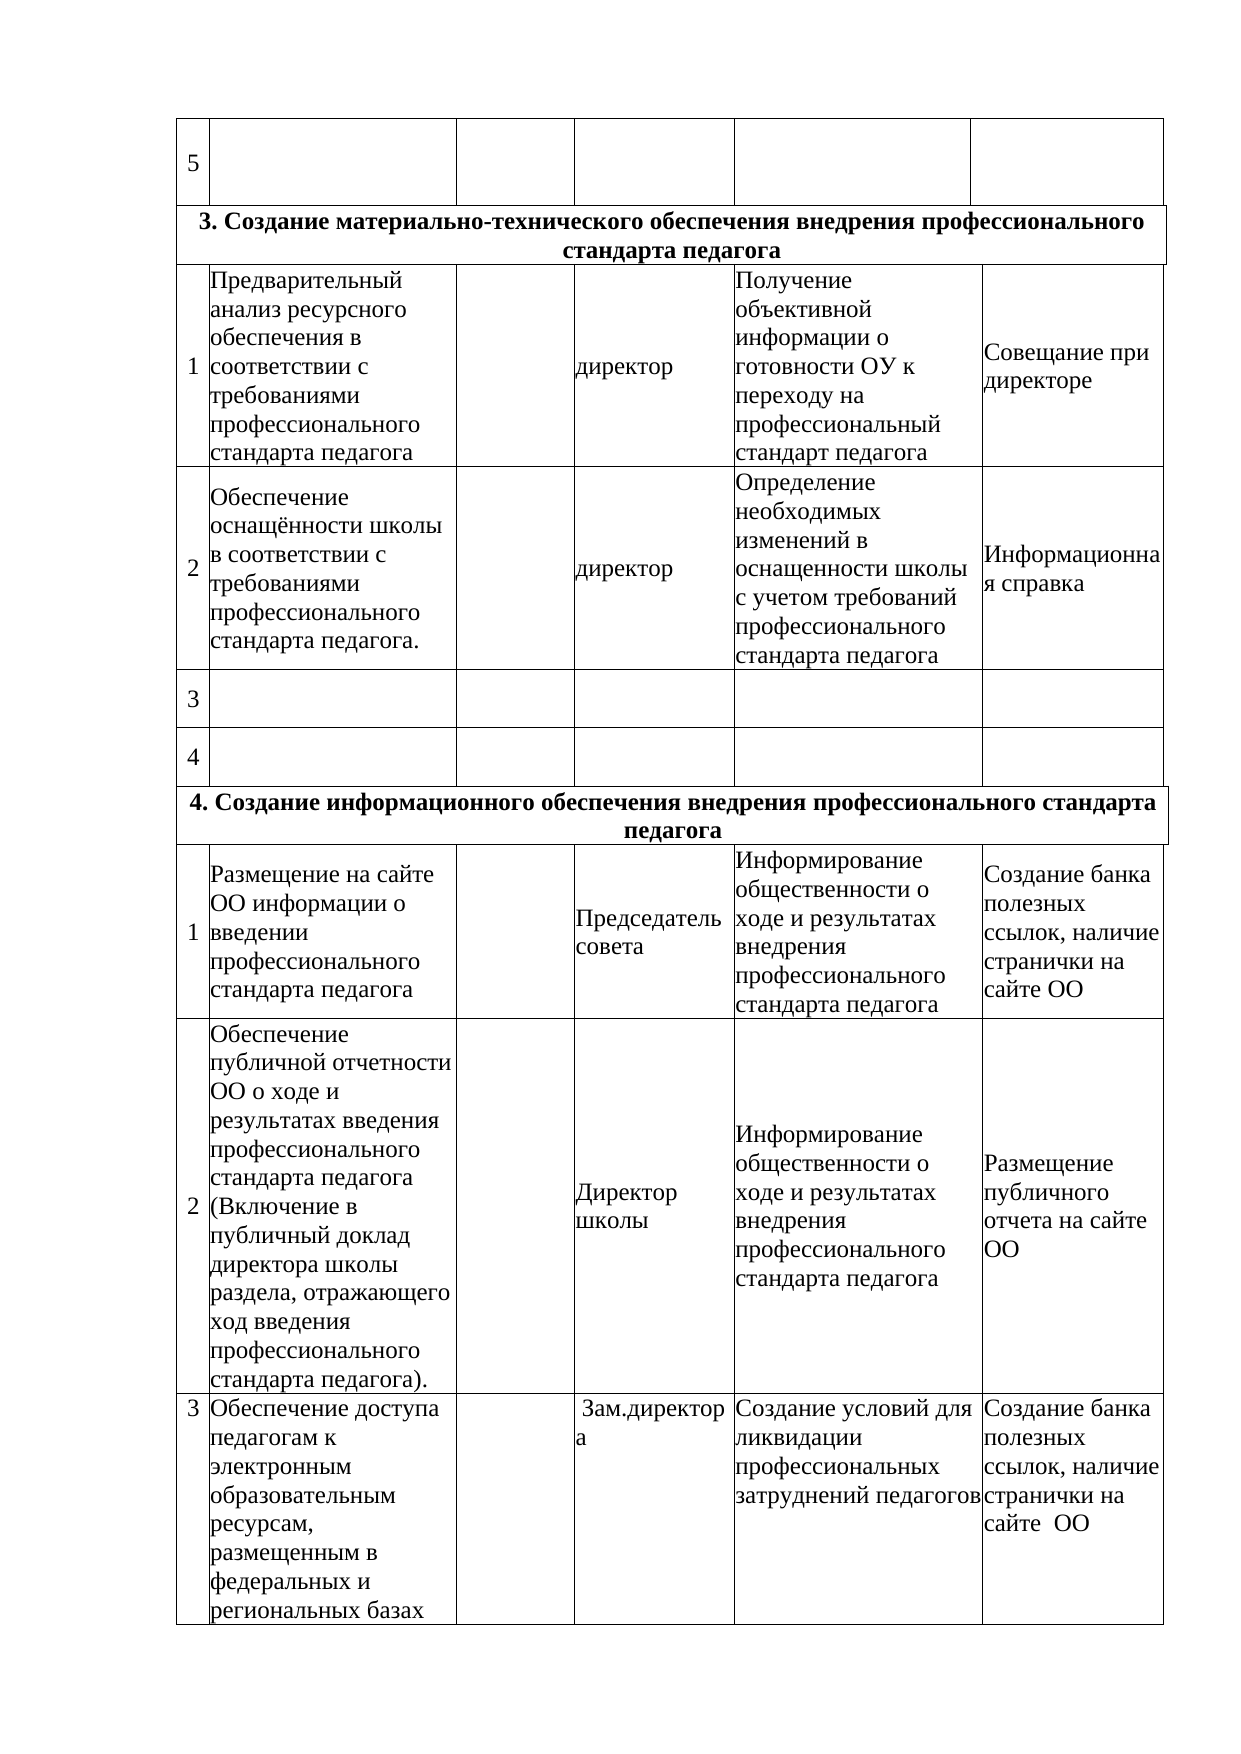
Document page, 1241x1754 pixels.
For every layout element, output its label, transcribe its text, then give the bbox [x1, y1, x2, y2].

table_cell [983, 1394, 1163, 1623]
table_cell Информационная справка [983, 467, 1163, 668]
table_cell 3. Создание материально-технического обеспечения внедрения профессионального стандарта педагога [177, 206, 1166, 264]
table_cell 4. Создание информационного обеспечения внедрения профессионального стандарта педагога [177, 787, 1168, 844]
table_cell [983, 728, 1163, 786]
table_cell Директор школы [575, 1019, 734, 1392]
table_cell 2 [177, 1019, 209, 1392]
table_cell Размещение публичного отчета на сайте ОО [983, 1019, 1163, 1392]
table_cell [575, 728, 734, 786]
table_cell [971, 119, 1163, 205]
table_cell 4 [177, 728, 209, 786]
table_cell [575, 670, 734, 727]
table_cell Обеспечение публичной отчетности ОО о ходе и результатах введения профессионального стандарта педагога (Включение в публичный доклад директора школы раздела, отражающего ход введения профессионального стандарта педагога). [210, 1019, 456, 1392]
table_cell 2 [177, 467, 209, 668]
table_cell Зам.директора [575, 1394, 734, 1623]
table_cell [457, 1394, 574, 1623]
table_cell [457, 728, 574, 786]
table_cell [210, 728, 456, 786]
table_cell 3 [177, 1394, 209, 1623]
table_cell [575, 119, 734, 205]
table_cell 1 [177, 845, 209, 1018]
table_cell [457, 845, 574, 1018]
table_cell [735, 728, 982, 786]
table_cell [457, 265, 574, 466]
table_cell 3 [177, 670, 209, 727]
table_cell 5 [177, 119, 209, 205]
table_cell Обеспечение оснащённости школы в соответствии с требованиями профессионального стандарта педагога. [210, 467, 456, 668]
table_cell директор [575, 467, 734, 668]
table_cell [457, 119, 574, 205]
table_cell 1 [177, 265, 209, 466]
table_cell Получение объективной информации о готовности ОУ к переходу на профессиональный стандарт педагога [735, 265, 982, 466]
table_cell [210, 670, 456, 727]
table_cell [983, 670, 1163, 727]
table_cell [210, 119, 456, 205]
table_cell [735, 119, 970, 205]
table_cell Размещение на сайте ОО информации о введении профессионального стандарта педагога [210, 845, 456, 1018]
table_cell Информирование общественности о ходе и результатах внедрения профессионального стандарта педагога [735, 845, 982, 1018]
table_cell [457, 467, 574, 668]
table_cell Совещание при директоре [983, 265, 1163, 466]
table_cell Председатель совета [575, 845, 734, 1018]
table_cell Предварительный анализ ресурсного обеспечения в соответствии с требованиями профессионального стандарта педагога [210, 265, 456, 466]
table_cell Создание банка полезных ссылок, наличие странички на сайте ОО [983, 845, 1163, 1018]
table_cell Определение необходимых изменений в оснащенности школы с учетом требований профессионального стандарта педагога [735, 467, 982, 668]
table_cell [210, 1394, 456, 1623]
table_cell директор [575, 265, 734, 466]
table_cell [457, 670, 574, 727]
table_cell [457, 1019, 574, 1392]
table_cell [735, 670, 982, 727]
table_cell Информирование общественности о ходе и результатах внедрения профессионального стандарта педагога [735, 1019, 982, 1392]
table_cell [735, 1394, 982, 1623]
